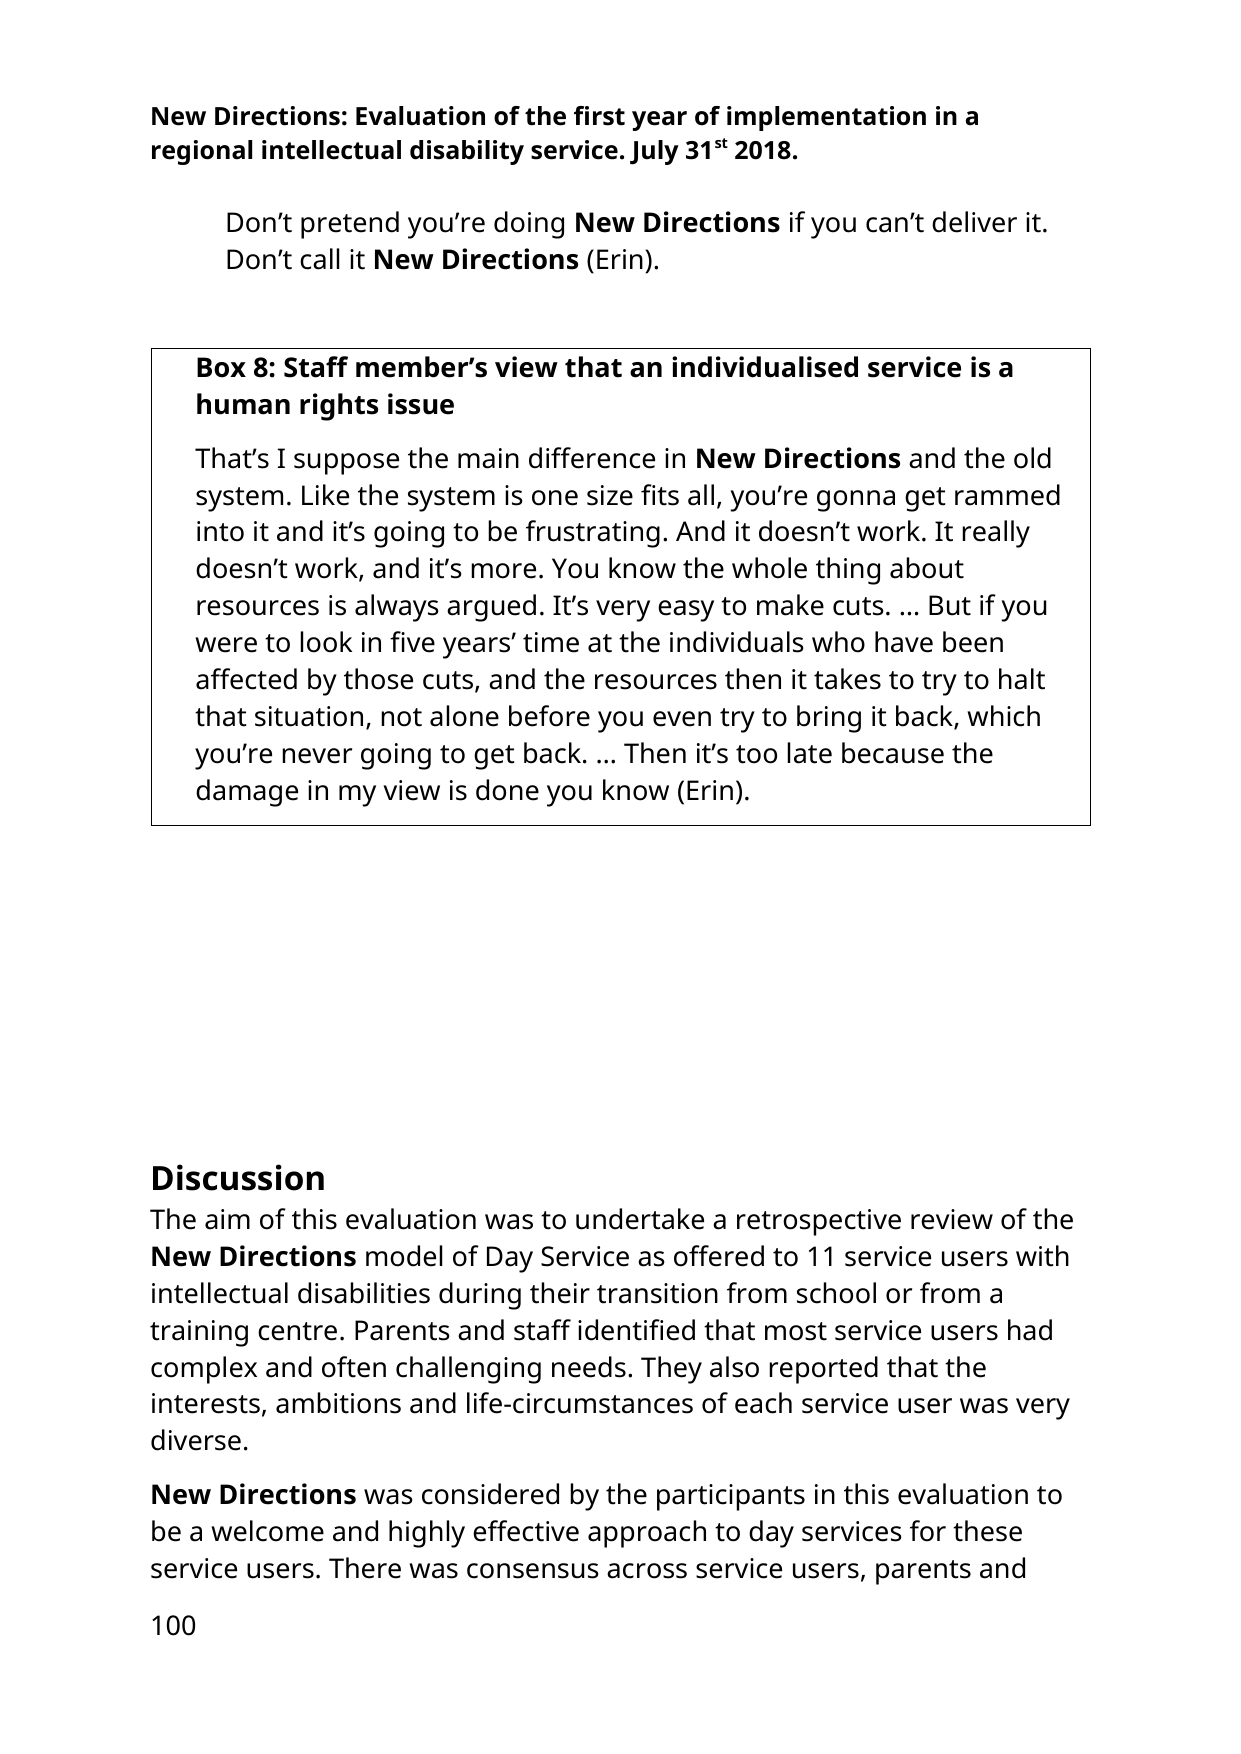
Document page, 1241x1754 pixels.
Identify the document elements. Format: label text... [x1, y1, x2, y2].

subtitle Discussion [150, 1155, 1090, 1201]
text Don’t pretend you’re doing New Directions if you can’t deliver it. Don’t call it New Directions (Erin). [225, 204, 1090, 277]
text The aim of this evaluation was to undertake a retrospective review of the New Directions model of Day Service as offered to 11 service users with intellectual disabilities during their transition from school or from a training centre. Parents and staff identified that most service users had complex and often challenging needs. They also reported that the interests, ambitions and life-circumstances of each service user was very diverse. [150, 1201, 1090, 1459]
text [150, 1475, 1090, 1586]
table_header Box 8: Staff member’s view that an individualised service is a human rights issue That’s I suppose the main difference in New Directions and the old system. Like the system is one size fits all, you’re gonna get rammed into it and it’s going to be frustrating. And it doesn’t work. It really doesn’t work, and it’s more. You know the whole thing about resources is always argued. It’s very easy to make cuts. … But if you were to look in five years’ time at the individuals who have been affected by those cuts, and the resources then it takes to try to halt that situation, not alone before you even try to bring it back, which you’re never going to get back. … Then it’s too late because the damage in my view is done you know (Erin). [152, 349, 1090, 824]
